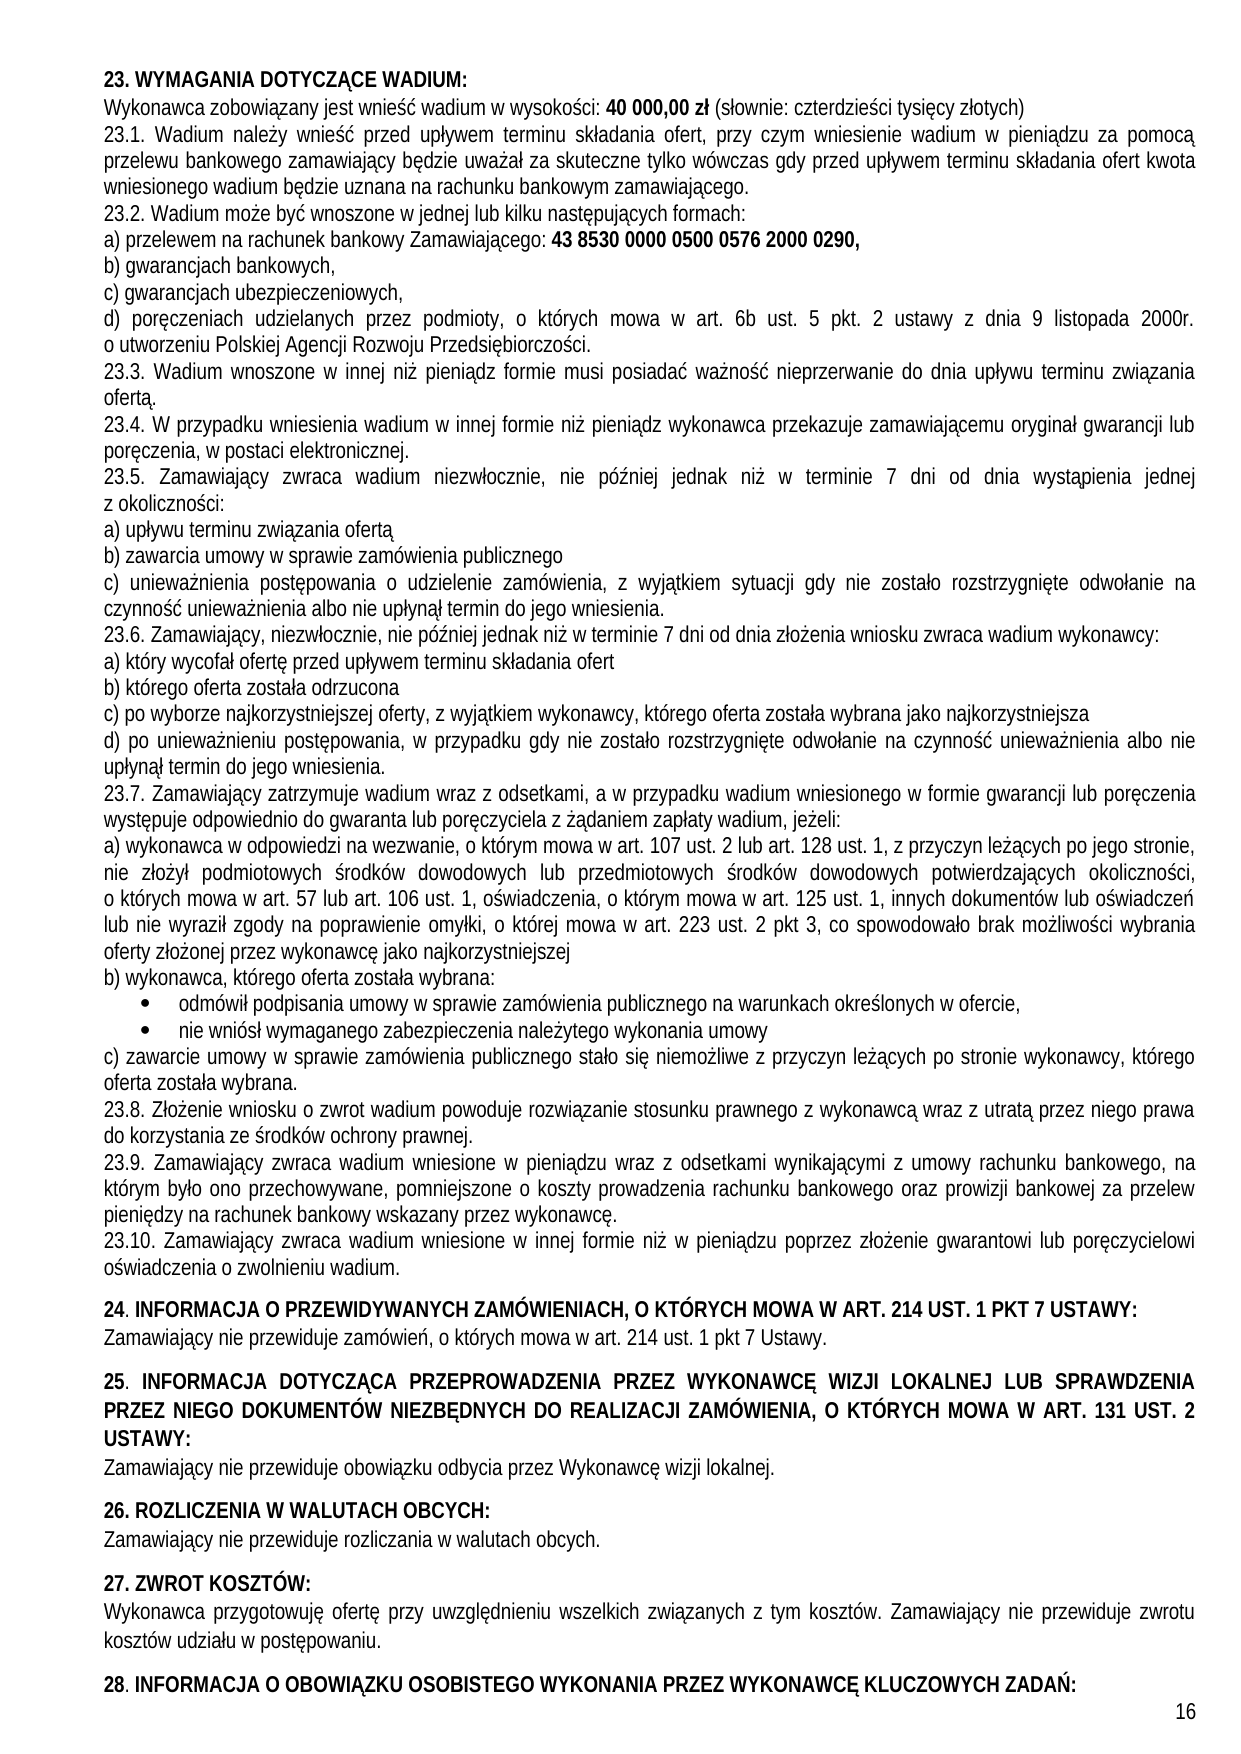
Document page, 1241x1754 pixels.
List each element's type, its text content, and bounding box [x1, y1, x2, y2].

text a) wykonawca w odpowiedzi na wezwanie, o którym mowa w art. 107 ust. 2 lub art. 128 ust. 1, z przyczyn leżących po jego stronie, nie złożył podmiotowych środków dowodowych lub przedmiotowych środków dowodowych potwierdzających okoliczności, o których mowa w art. 57 lub art. 106 ust. 1, oświadczenia, o którym mowa w art. 125 ust. 1, innych dokumentów lub oświadczeń lub nie wyraził zgody na poprawienie omyłki, o której mowa w art. 223 ust. 2 pkt 3, co spowodowało brak możliwości wybrania oferty złożonej przez wykonawcę jako najkorzystniejszej [103, 832, 1196, 964]
text 23.6. Zamawiający, niezwłocznie, nie później jednak niż w terminie 7 dni od dnia złożenia wniosku zwraca wadium wykonawcy: [103, 621, 1196, 648]
text Zamawiający nie przewiduje zamówień, o których mowa w art. 214 ust. 1 pkt 7 Ustawy. [103, 1324, 1196, 1351]
list odmówił podpisania umowy w sprawie zamówienia publicznego na warunkach określonych w ofercie, [141, 990, 1196, 1017]
text c) unieważnienia postępowania o udzielenie zamówienia, z wyjątkiem sytuacji gdy nie zostało rozstrzygnięte odwołanie na czynność unieważnienia albo nie upłynął termin do jego wniesienia. [103, 569, 1196, 621]
text c) po wyborze najkorzystniejszej oferty, z wyjątkiem wykonawcy, którego oferta została wybrana jako najkorzystniejsza [103, 700, 1196, 727]
text a) który wycofał ofertę przed upływem terminu składania ofert [103, 648, 1196, 674]
text Wykonawca zobowiązany jest wnieść wadium w wysokości: 40 000,00 zł (słownie: czterdzieści tysięcy złotych) [103, 94, 1196, 121]
text d) poręczeniach udzielanych przez podmioty, o których mowa w art. 6b ust. 5 pkt. 2 ustawy z dnia 9 listopada 2000r. o utworzeniu Polskiej Agencji Rozwoju Przedsiębiorczości. [103, 305, 1196, 358]
text a) przelewem na rachunek bankowy Zamawiającego: 43 8530 0000 0500 0576 2000 0290, [103, 226, 1196, 252]
text b) zawarcia umowy w sprawie zamówienia publicznego [103, 542, 1196, 569]
text 23.4. W przypadku wniesienia wadium w innej formie niż pieniądz wykonawca przekazuje zamawiającemu oryginał gwarancji lub poręczenia, w postaci elektronicznej. [103, 411, 1196, 463]
text 23.8. Złożenie wniosku o zwrot wadium powoduje rozwiązanie stosunku prawnego z wykonawcą wraz z utratą przez niego prawa do korzystania ze środków ochrony prawnej. [103, 1096, 1196, 1148]
text Wykonawca przygotowuję ofertę przy uwzględnieniu wszelkich związanych z tym kosztów. Zamawiający nie przewiduje zwrotu kosztów udziału w postępowaniu. [103, 1598, 1196, 1653]
text 23.9. Zamawiający zwraca wadium wniesione w pieniądzu wraz z odsetkami wynikającymi z umowy rachunku bankowego, na którym było ono przechowywane, pomniejszone o koszty prowadzenia rachunku bankowego oraz prowizji bankowej za przelew pieniędzy na rachunek bankowy wskazany przez wykonawcę. [103, 1148, 1196, 1227]
text Zamawiający nie przewiduje obowiązku odbycia przez Wykonawcę wizji lokalnej. [103, 1453, 1196, 1480]
text 25. INFORMACJA DOTYCZĄCA PRZEPROWADZENIA PRZEZ WYKONAWCĘ WIZJI LOKALNEJ LUB SPRAWDZENIA PRZEZ NIEGO DOKUMENTÓW NIEZBĘDNYCH DO REALIZACJI ZAMÓWIENIA, O KTÓRYCH MOWA W ART. 131 UST. 2 USTAWY: [103, 1368, 1196, 1451]
text Zamawiający nie przewiduje rozliczania w walutach obcych. [103, 1526, 1196, 1552]
text 24. INFORMACJA O PRZEWIDYWANYCH ZAMÓWIENIACH, O KTÓRYCH MOWA W ART. 214 UST. 1 PKT 7 USTAWY: [103, 1296, 1196, 1322]
text d) po unieważnieniu postępowania, w przypadku gdy nie zostało rozstrzygnięte odwołanie na czynność unieważnienia albo nie upłynął termin do jego wniesienia. [103, 727, 1196, 779]
text 23.7. Zamawiający zatrzymuje wadium wraz z odsetkami, a w przypadku wadium wniesionego w formie gwarancji lub poręczenia występuje odpowiednio do gwaranta lub poręczyciela z żądaniem zapłaty wadium, jeżeli: [103, 779, 1196, 832]
text b) którego oferta została odrzucona [103, 674, 1196, 700]
text 23.5. Zamawiający zwraca wadium niezwłocznie, nie później jednak niż w terminie 7 dni od dnia wystąpienia jednej z okoliczności: [103, 463, 1196, 516]
text a) upływu terminu związania ofertą [103, 516, 1196, 542]
text 23.2. Wadium może być wnoszone w jednej lub kilku następujących formach: [103, 200, 1196, 226]
text 23.10. Zamawiający zwraca wadium wniesione w innej formie niż w pieniądzu poprzez złożenie gwarantowi lub poręczycielowi oświadczenia o zwolnieniu wadium. [103, 1227, 1196, 1280]
text 23.3. Wadium wnoszone w innej niż pieniądz formie musi posiadać ważność nieprzerwanie do dnia upływu terminu związania ofertą. [103, 358, 1196, 411]
text b) wykonawca, którego oferta została wybrana: [103, 964, 1196, 990]
text 27. ZWROT KOSZTÓW: [103, 1570, 1196, 1596]
text 28. INFORMACJA O OBOWIĄZKU OSOBISTEGO WYKONANIA PRZEZ WYKONAWCĘ KLUCZOWYCH ZADAŃ: [103, 1671, 1196, 1697]
list nie wniósł wymaganego zabezpieczenia należytego wykonania umowy [141, 1017, 1196, 1043]
text 23.1. Wadium należy wnieść przed upływem terminu składania ofert, przy czym wniesienie wadium w pieniądzu za pomocą przelewu bankowego zamawiający będzie uważał za skuteczne tylko wówczas gdy przed upływem terminu składania ofert kwota wniesionego wadium będzie uznana na rachunku bankowym zamawiającego. [103, 121, 1196, 200]
text c) gwarancjach ubezpieczeniowych, [103, 279, 1196, 305]
text 23. WYMAGANIA DOTYCZĄCE WADIUM: [103, 66, 1196, 92]
text c) zawarcie umowy w sprawie zamówienia publicznego stało się niemożliwe z przyczyn leżących po stronie wykonawcy, którego oferta została wybrana. [103, 1043, 1196, 1096]
text 26. ROZLICZENIA W WALUTACH OBCYCH: [103, 1497, 1196, 1524]
text b) gwarancjach bankowych, [103, 252, 1196, 279]
